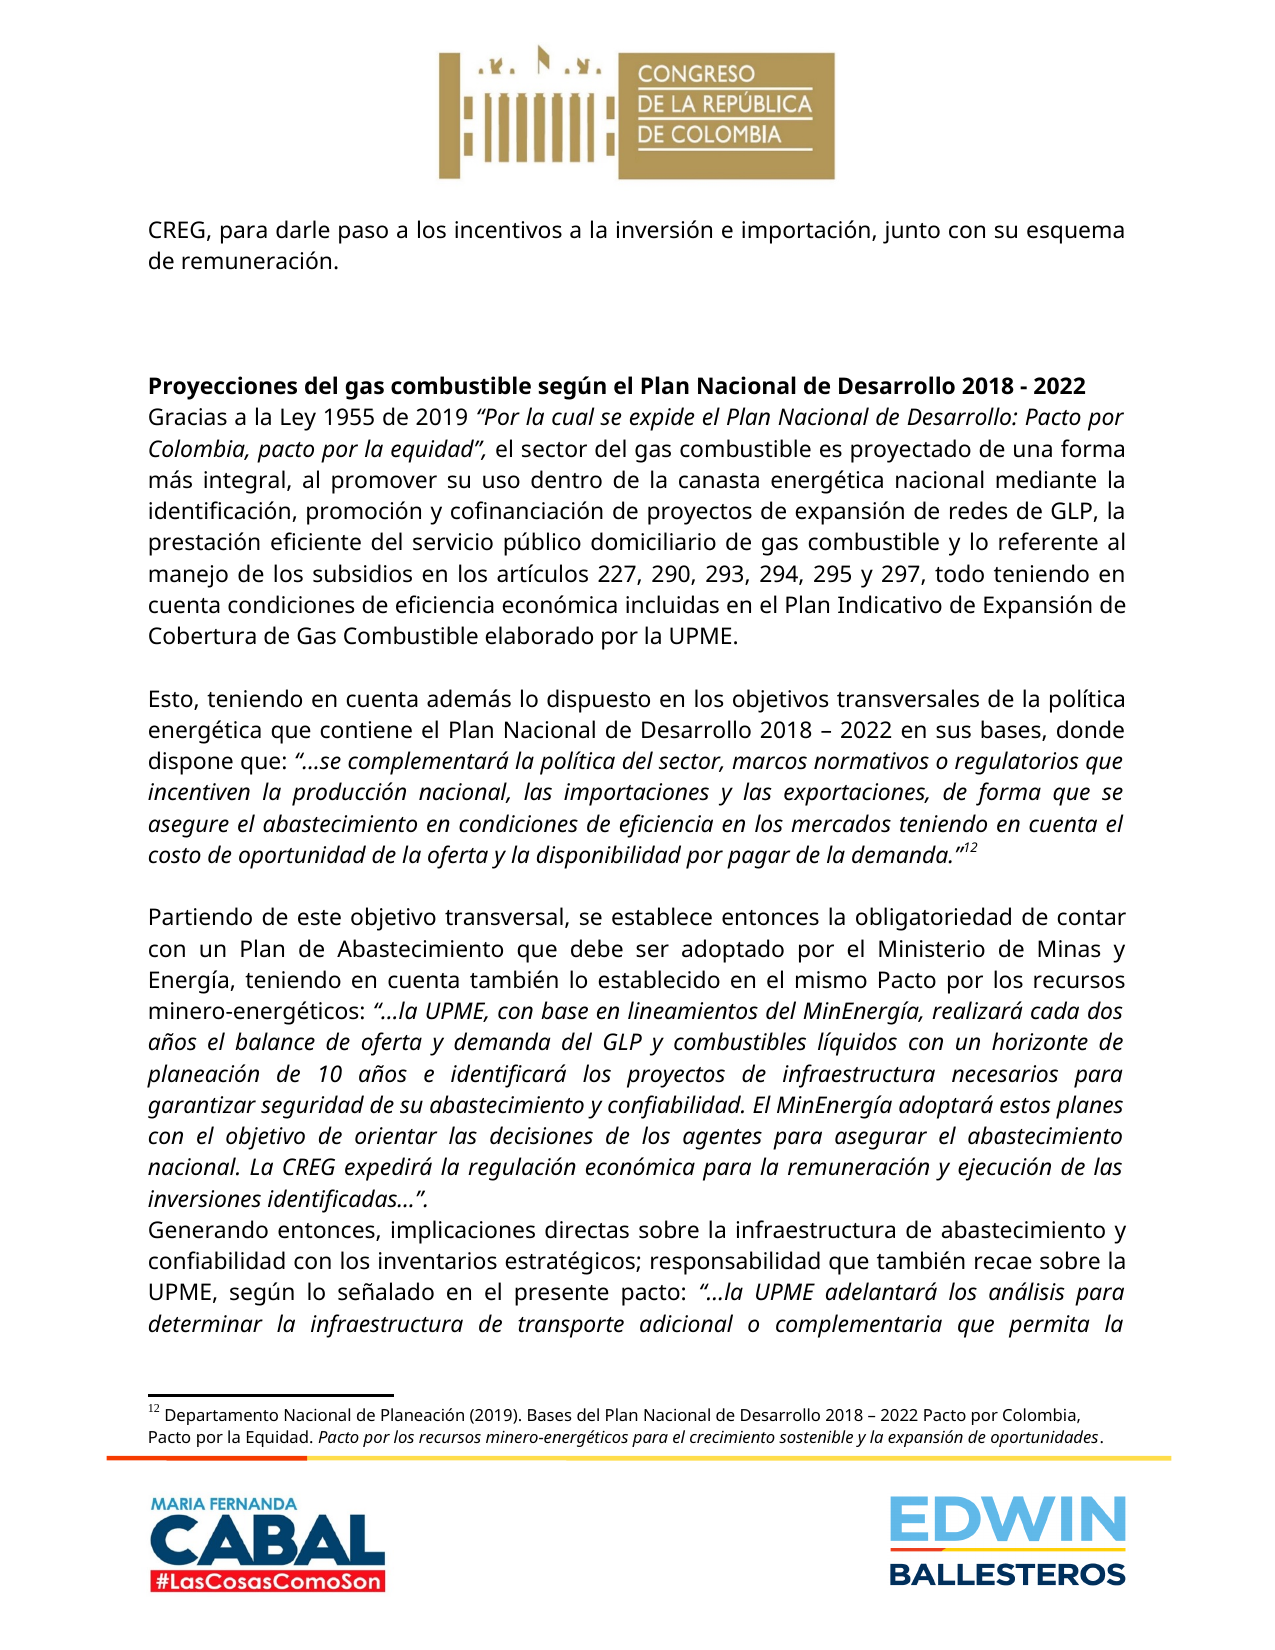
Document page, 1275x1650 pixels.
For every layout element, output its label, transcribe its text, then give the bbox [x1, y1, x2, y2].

text Gracias a la Ley 1955 de 2019 “Por la cual se expide el Plan Nacional de Desarrollo: Pacto por Colombia, pacto por la equidad”, el sector del gas combustible es proyectado de una forma más integral, al promover su uso dentro de la canasta energética nacional mediante la identificación, promoción y cofinanciación de proyectos de expansión de redes de GLP, la prestación eficiente del servicio público domiciliario de gas combustible y lo referente al manejo de los subsidios en los artículos 227, 290, 293, 294, 295 y 297, todo teniendo en cuenta condiciones de eficiencia económica incluidas en el Plan Indicativo de Expansión de Cobertura de Gas Combustible elaborado por la UPME. [148, 401, 1127, 651]
picture [886, 1491, 1129, 1588]
text Esto, teniendo en cuenta además lo dispuesto en los objetivos transversales de la política energética que contiene el Plan Nacional de Desarrollo 2018 – 2022 en sus bases, donde dispone que: “…se complementará la política del sector, marcos normativos o regulatorios que incentiven la producción nacional, las importaciones y las exportaciones, de forma que se asegure el abastecimiento en condiciones de eficiencia en los mercados teniendo en cuenta el costo de oportunidad de la oferta y la disponibilidad por pagar de la demanda.” [148, 683, 1127, 870]
text Proyecciones del gas combustible según el Plan Nacional de Desarrollo 2018 - 2022 [148, 370, 1127, 401]
picture [141, 1482, 399, 1603]
text Partiendo de este objetivo transversal, se establece entonces la obligatoriedad de contar con un Plan de Abastecimiento que debe ser adoptado por el Ministerio de Minas y Energía, teniendo en cuenta también lo establecido en el mismo Pacto por los recursos minero-energéticos: “…la UPME, con base en lineamientos del MinEnergía, realizará cada dos años el balance de oferta y demanda del GLP y combustibles líquidos con un horizonte de planeación de 10 años e identificará los proyectos de infraestructura necesarios para garantizar seguridad de su abastecimiento y confiabilidad. El MinEnergía adoptará estos planes con el objetivo de orientar las decisiones de los agentes para asegurar el abastecimiento nacional. La CREG expedirá la regulación económica para la remuneración y ejecución de las inversiones identificadas…”. [148, 901, 1127, 1214]
picture [434, 42, 841, 191]
